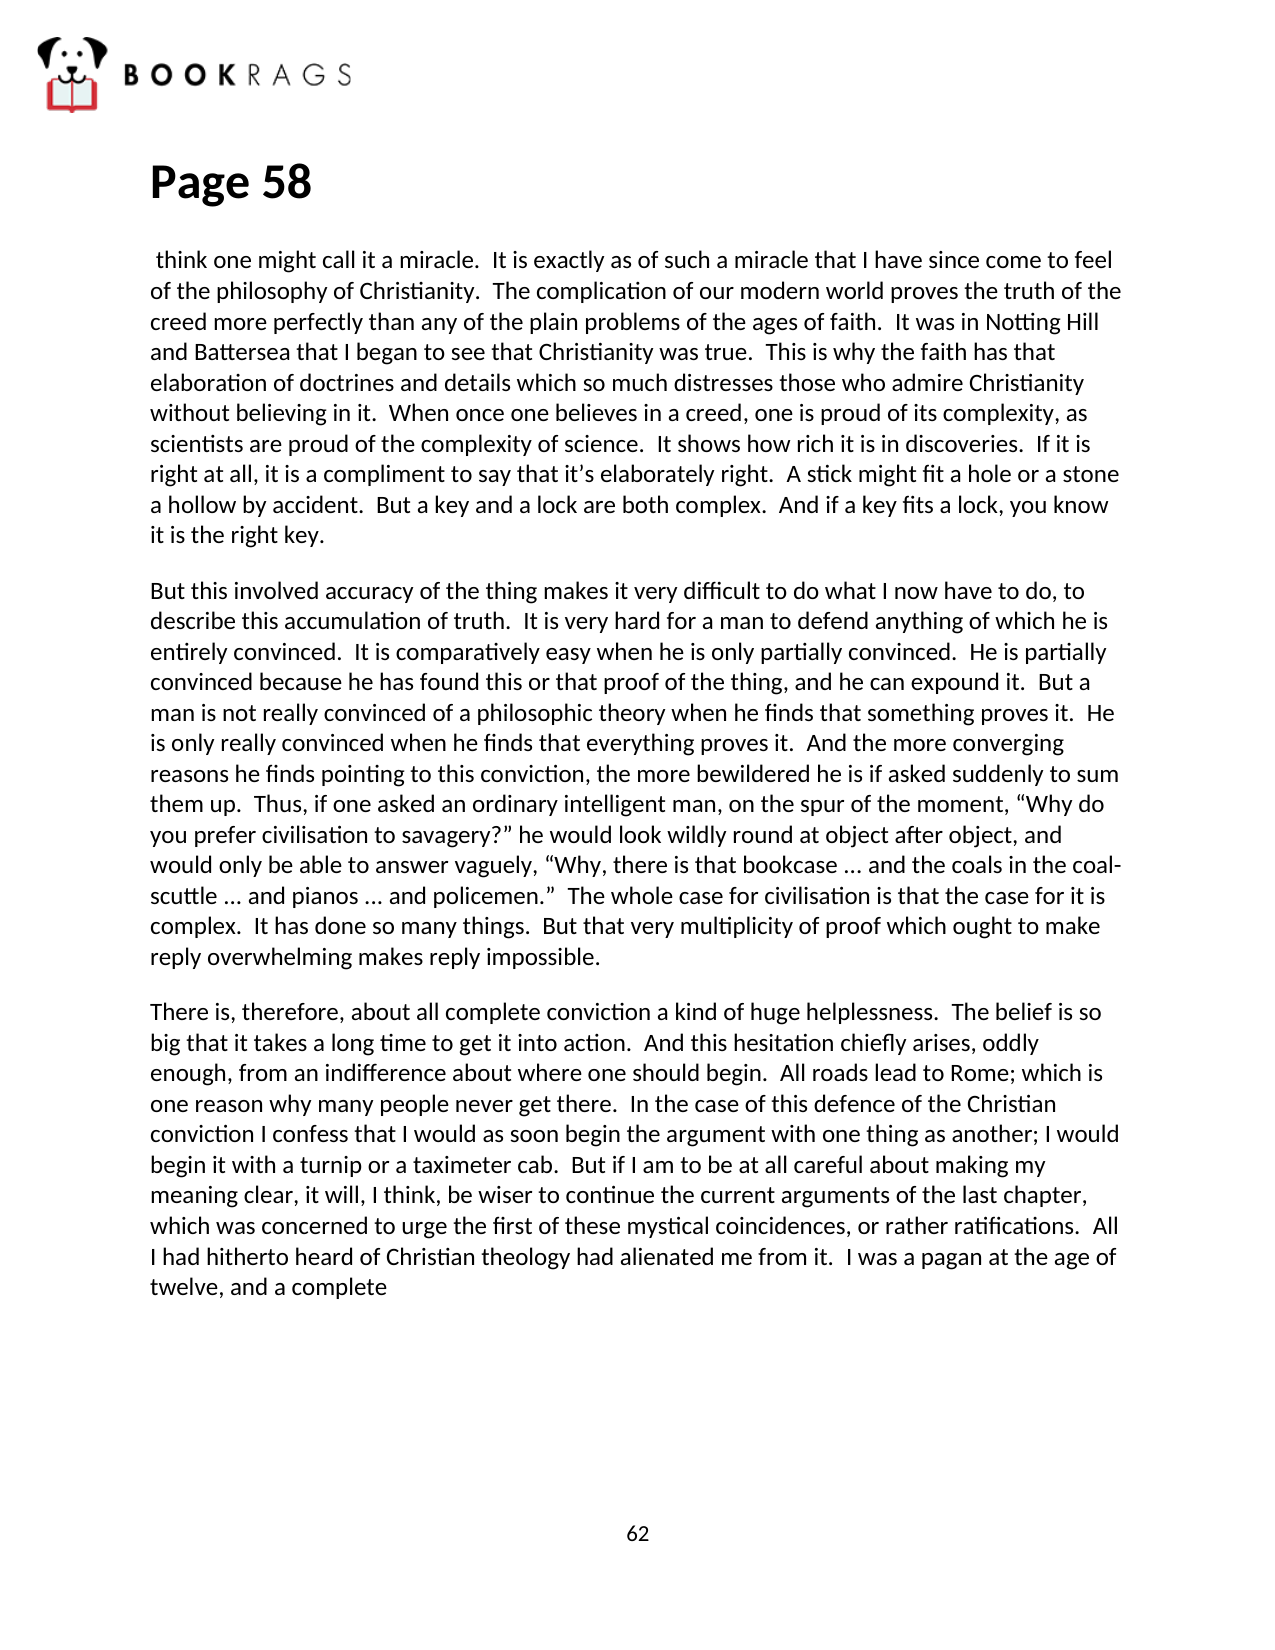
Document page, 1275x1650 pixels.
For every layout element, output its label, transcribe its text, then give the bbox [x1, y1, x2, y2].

picture [37, 37, 351, 113]
text There is, therefore, about all complete conviction a kind of huge helplessness. The belief is so big that it takes a long time to get it into action. And this hesitation chiefly arises, oddly enough, from an indifference about where one should begin. All roads lead to Rome; which is one reason why many people never get there. In the case of this defence of the Christian conviction I confess that I would as soon begin the argument with one thing as another; I would begin it with a turnip or a taximeter cab. But if I am to be at all careful about making my meaning clear, it will, I think, be wiser to continue the current arguments of the last chapter, which was concerned to urge the first of these mystical coincidences, or rather ratifications. All I had hitherto heard of Christian theology had alienated me from it. I was a pagan at the age of twelve, and a complete [150, 997, 1125, 1302]
text But this involved accuracy of the thing makes it very difficult to do what I now have to do, to describe this accumulation of truth. It is very hard for a man to defend anything of which he is entirely convinced. It is comparatively easy when he is only partially convinced. He is partially convinced because he has found this or that proof of the thing, and he can expound it. But a man is not really convinced of a philosophic theory when he finds that something proves it. He is only really convinced when he finds that everything proves it. And the more converging reasons he finds pointing to this conviction, the more bewildered he is if asked suddenly to sum them up. Thus, if one asked an ordinary intelligent man, on the spur of the moment, “Why do you prefer civilisation to savagery?” he would look wildly round at object after object, and would only be able to answer vaguely, “Why, there is that bookcase ... and the coals in the coal-scuttle ... and pianos ... and policemen.” The whole case for civilisation is that the case for it is complex. It has done so many things. But that very multiplicity of proof which ought to make reply overwhelming makes reply impossible. [150, 575, 1125, 972]
text Page 58 [150, 150, 1125, 211]
text think one might call it a miracle. It is exactly as of such a miracle that I have since come to feel of the philosophy of Christianity. The complication of our modern world proves the truth of the creed more perfectly than any of the plain problems of the ages of faith. It was in Notting Hill and Battersea that I began to see that Christianity was true. This is why the faith has that elaboration of doctrines and details which so much distresses those who admire Christianity without believing in it. When once one believes in a creed, one is proud of its complexity, as scientists are proud of the complexity of science. It shows how rich it is in discoveries. If it is right at all, it is a compliment to say that it’s elaborately right. A stick might fit a hole or a stone a hollow by accident. But a key and a lock are both complex. And if a key fits a lock, you know it is the right key. [150, 244, 1125, 550]
